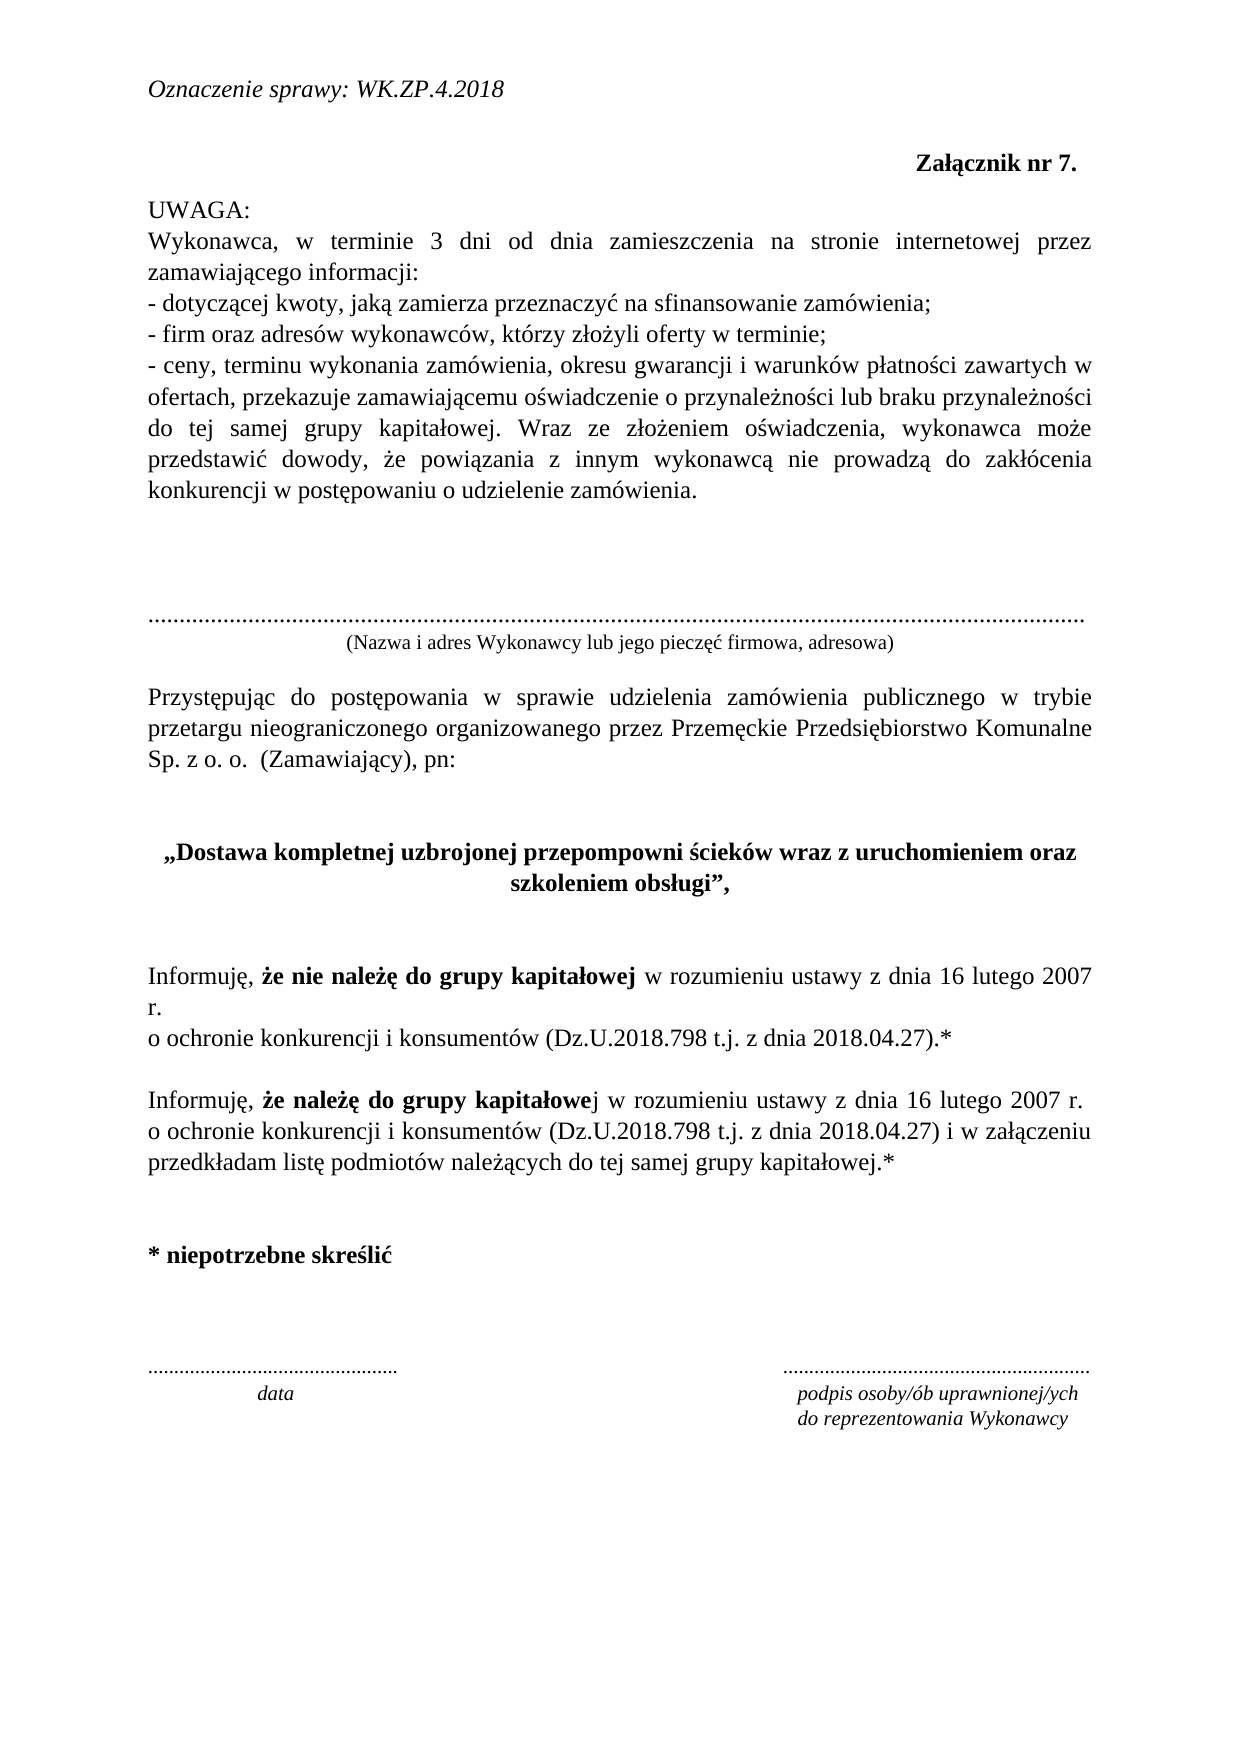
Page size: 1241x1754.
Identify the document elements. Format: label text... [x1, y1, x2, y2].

text ...................................................................................................................................................... [148, 599, 1093, 628]
text do reprezentowania Wykonawcy [148, 1406, 1093, 1430]
text ................................................ ........................................................... [148, 1354, 1093, 1378]
text - dotyczącej kwoty, jaką zamierza przeznaczyć na sfinansowanie zamówienia; [148, 288, 1093, 317]
text Informuję, że nie należę do grupy kapitałowej w rozumieniu ustawy z dnia 16 lutego 2007 r. [148, 961, 1093, 1021]
text Informuję, że należę do grupy kapitałowej w rozumieniu ustawy z dnia 16 lutego 2007 r. o ochronie konkurencji i konsumentów (Dz.U.2018.798 t.j. z dnia 2018.04.27) i w załączeniu przedkładam listę podmiotów należących do tej samej grupy kapitałowej.* [148, 1085, 1093, 1176]
text * niepotrzebne skreślić [148, 1241, 1093, 1269]
text Załącznik nr 7. [148, 148, 1093, 176]
text data podpis osoby/ób uprawnionej/ych [148, 1380, 1093, 1404]
text „Dostawa kompletnej uzbrojonej przepompowni ścieków wraz z uruchomieniem oraz szkoleniem obsługi”, [148, 837, 1093, 897]
text UWAGA: [148, 195, 1093, 224]
text o ochronie konkurencji i konsumentów (Dz.U.2018.798 t.j. z dnia 2018.04.27).* [148, 1023, 1093, 1052]
text Wykonawca, w terminie 3 dni od dnia zamieszczenia na stronie internetowej przez zamawiającego informacji: [148, 226, 1093, 286]
text (Nazwa i adres Wykonawcy lub jego pieczęć firmowa, adresowa) [148, 630, 1093, 654]
text - ceny, terminu wykonania zamówienia, okresu gwarancji i warunków płatności zawartych w ofertach, przekazuje zamawiającemu oświadczenie o przynależności lub braku przynależności do tej samej grupy kapitałowej. Wraz ze złożeniem oświadczenia, wykonawca może przedstawić dowody, że powiązania z innym wykonawcą nie prowadzą do zakłócenia konkurencji w postępowaniu o udzielenie zamówienia. [148, 351, 1093, 503]
text Przystępując do postępowania w sprawie udzielenia zamówienia publicznego w trybie przetargu nieograniczonego organizowanego przez Przemęckie Przedsiębiorstwo Komunalne Sp. z o. o. (Zamawiający), pn: [148, 682, 1093, 773]
text - firm oraz adresów wykonawców, którzy złożyli oferty w terminie; [148, 319, 1093, 348]
